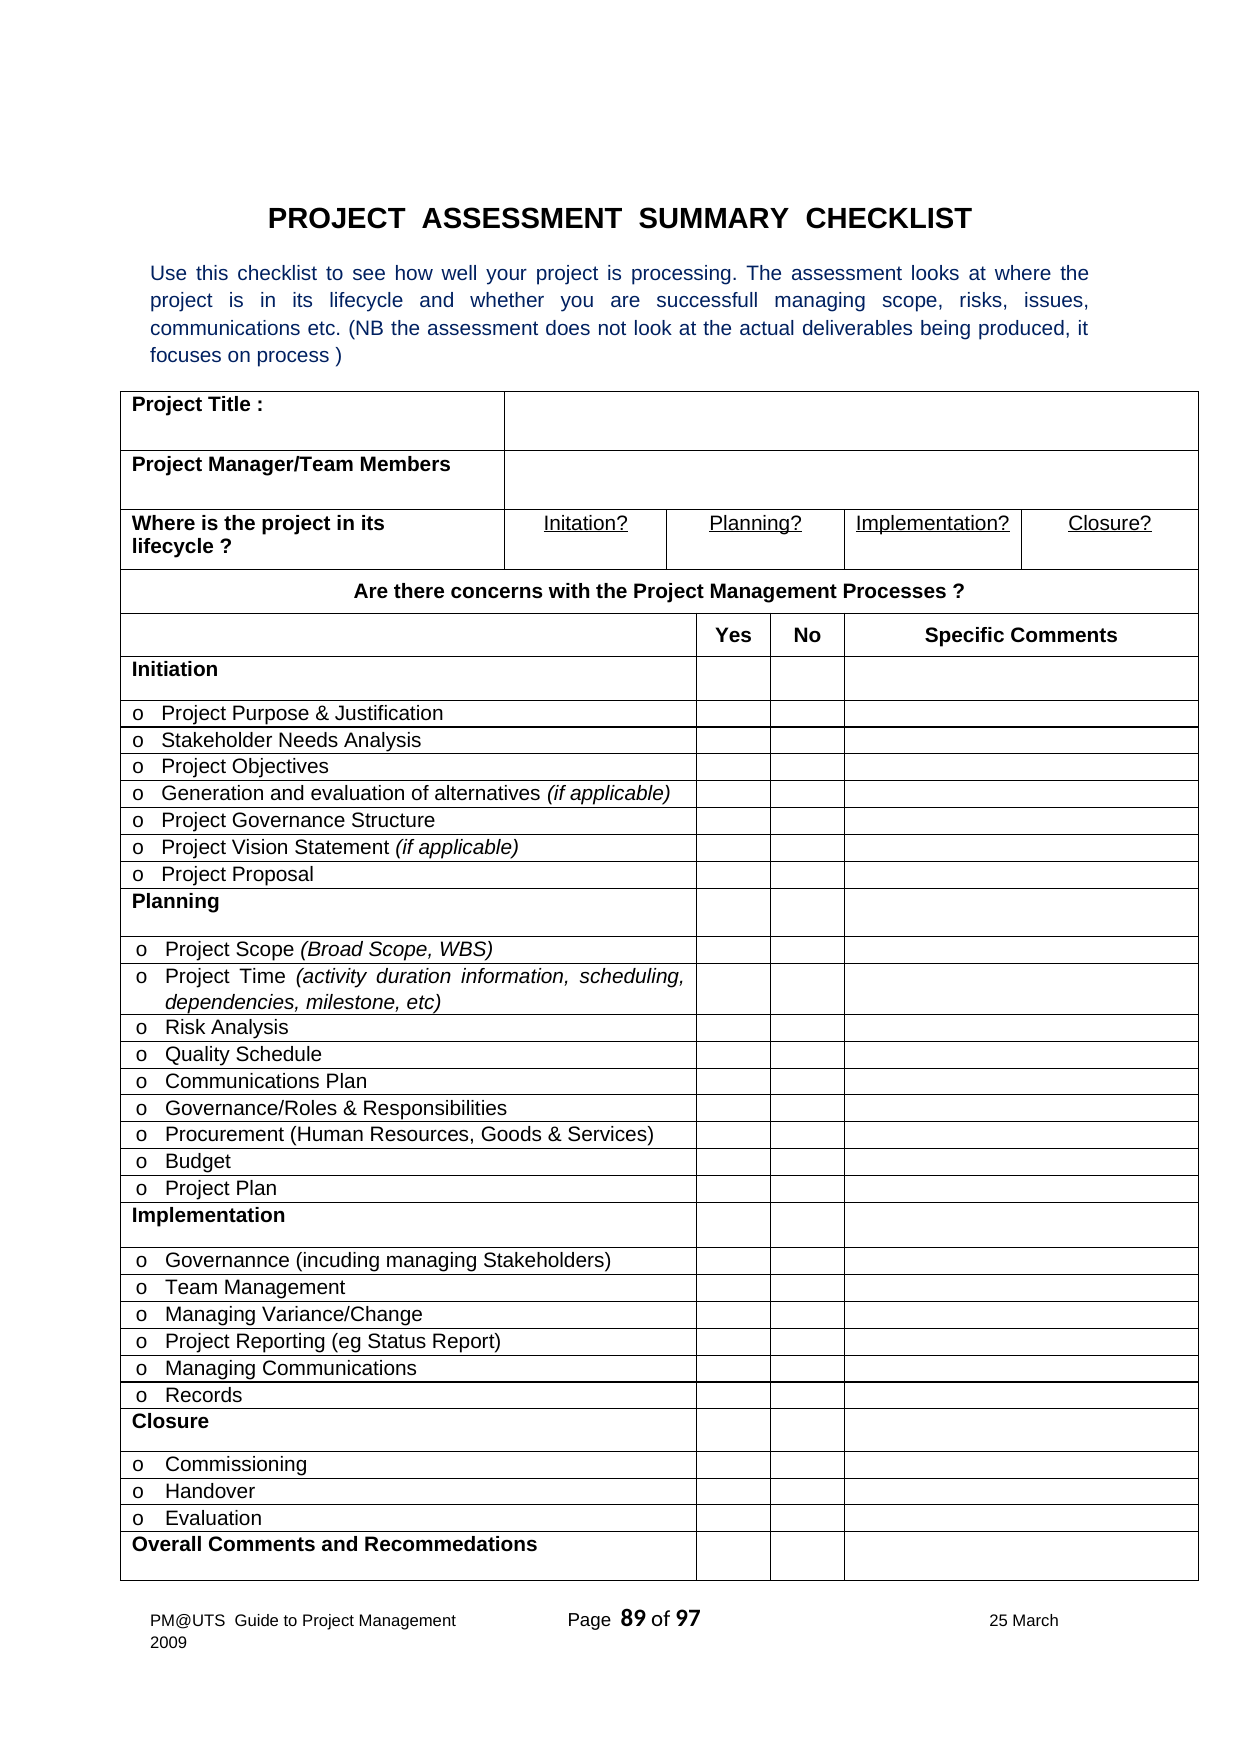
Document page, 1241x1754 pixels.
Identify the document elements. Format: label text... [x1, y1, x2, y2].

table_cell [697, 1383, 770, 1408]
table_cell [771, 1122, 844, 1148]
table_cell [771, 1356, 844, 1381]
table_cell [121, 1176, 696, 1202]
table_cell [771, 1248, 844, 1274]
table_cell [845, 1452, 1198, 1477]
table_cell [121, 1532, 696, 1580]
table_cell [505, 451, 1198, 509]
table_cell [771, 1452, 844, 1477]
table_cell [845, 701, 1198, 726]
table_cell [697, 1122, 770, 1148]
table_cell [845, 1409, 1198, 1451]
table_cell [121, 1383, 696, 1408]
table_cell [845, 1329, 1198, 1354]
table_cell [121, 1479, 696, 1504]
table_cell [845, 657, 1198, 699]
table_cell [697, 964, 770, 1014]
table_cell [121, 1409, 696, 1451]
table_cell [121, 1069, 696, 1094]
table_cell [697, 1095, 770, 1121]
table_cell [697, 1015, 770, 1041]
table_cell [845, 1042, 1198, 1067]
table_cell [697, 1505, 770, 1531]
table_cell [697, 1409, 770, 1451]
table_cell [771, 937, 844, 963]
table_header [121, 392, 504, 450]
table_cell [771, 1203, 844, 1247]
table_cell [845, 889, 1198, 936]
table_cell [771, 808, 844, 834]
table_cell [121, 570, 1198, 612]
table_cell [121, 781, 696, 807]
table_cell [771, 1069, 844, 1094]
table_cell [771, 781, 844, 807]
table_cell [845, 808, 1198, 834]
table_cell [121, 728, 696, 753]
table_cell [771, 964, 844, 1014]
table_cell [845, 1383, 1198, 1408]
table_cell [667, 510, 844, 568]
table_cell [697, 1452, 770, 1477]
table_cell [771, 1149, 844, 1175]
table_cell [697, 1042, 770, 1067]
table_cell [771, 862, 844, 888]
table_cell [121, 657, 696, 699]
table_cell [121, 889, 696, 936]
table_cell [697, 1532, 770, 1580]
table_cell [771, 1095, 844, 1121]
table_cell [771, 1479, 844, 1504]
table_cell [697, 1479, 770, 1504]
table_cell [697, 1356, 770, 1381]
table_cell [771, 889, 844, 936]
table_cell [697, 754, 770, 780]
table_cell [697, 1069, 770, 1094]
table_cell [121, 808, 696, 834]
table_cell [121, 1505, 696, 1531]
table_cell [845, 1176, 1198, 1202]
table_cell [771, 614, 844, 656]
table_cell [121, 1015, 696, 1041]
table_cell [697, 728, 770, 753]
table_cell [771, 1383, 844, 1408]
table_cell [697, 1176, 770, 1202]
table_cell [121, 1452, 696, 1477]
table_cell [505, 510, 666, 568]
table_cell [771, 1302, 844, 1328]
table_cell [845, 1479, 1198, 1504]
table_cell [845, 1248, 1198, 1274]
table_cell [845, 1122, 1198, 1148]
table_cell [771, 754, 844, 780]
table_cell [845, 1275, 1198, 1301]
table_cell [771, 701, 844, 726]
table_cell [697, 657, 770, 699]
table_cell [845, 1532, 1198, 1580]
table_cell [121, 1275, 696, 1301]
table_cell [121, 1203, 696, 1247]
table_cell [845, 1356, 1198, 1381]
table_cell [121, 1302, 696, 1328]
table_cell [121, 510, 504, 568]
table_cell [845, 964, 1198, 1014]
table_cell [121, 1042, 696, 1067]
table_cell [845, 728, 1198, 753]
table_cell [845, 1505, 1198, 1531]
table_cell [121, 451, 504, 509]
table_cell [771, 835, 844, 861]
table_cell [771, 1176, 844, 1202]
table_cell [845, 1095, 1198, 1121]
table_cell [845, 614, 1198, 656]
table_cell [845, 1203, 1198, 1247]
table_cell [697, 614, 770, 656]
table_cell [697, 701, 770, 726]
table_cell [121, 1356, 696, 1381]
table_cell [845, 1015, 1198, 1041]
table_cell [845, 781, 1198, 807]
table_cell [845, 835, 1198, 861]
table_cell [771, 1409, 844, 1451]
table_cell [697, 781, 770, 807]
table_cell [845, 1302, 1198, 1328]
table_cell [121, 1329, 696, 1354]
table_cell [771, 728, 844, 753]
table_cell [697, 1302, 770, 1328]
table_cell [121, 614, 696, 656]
text Use this checklist to see how well your project is processing. The assessment looks at where the project is in its lifecycle and whether you are successfull managing scope, risks, issues, communications etc. (NB the assessment does not look at the actual deliverables being produced, it focuses on process ) [150, 260, 1090, 367]
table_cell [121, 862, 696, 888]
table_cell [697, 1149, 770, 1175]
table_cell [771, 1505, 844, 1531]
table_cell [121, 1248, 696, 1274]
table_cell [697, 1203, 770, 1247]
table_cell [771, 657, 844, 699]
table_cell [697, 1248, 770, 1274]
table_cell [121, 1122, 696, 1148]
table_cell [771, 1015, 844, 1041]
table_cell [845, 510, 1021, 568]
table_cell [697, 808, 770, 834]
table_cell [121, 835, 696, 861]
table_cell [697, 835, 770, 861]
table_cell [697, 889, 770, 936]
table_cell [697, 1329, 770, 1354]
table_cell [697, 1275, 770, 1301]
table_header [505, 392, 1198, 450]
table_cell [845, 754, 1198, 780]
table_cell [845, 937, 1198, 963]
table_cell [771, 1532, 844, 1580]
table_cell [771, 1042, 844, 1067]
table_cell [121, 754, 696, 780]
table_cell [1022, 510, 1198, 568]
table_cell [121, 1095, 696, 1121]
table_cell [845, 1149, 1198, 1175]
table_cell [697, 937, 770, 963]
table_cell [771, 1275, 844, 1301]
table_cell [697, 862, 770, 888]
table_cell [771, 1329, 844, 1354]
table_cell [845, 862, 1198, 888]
text PROJECT ASSESSMENT SUMMARY CHECKLIST [150, 201, 1090, 234]
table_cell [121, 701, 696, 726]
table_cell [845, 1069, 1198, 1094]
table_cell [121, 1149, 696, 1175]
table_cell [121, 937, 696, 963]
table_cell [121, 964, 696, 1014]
